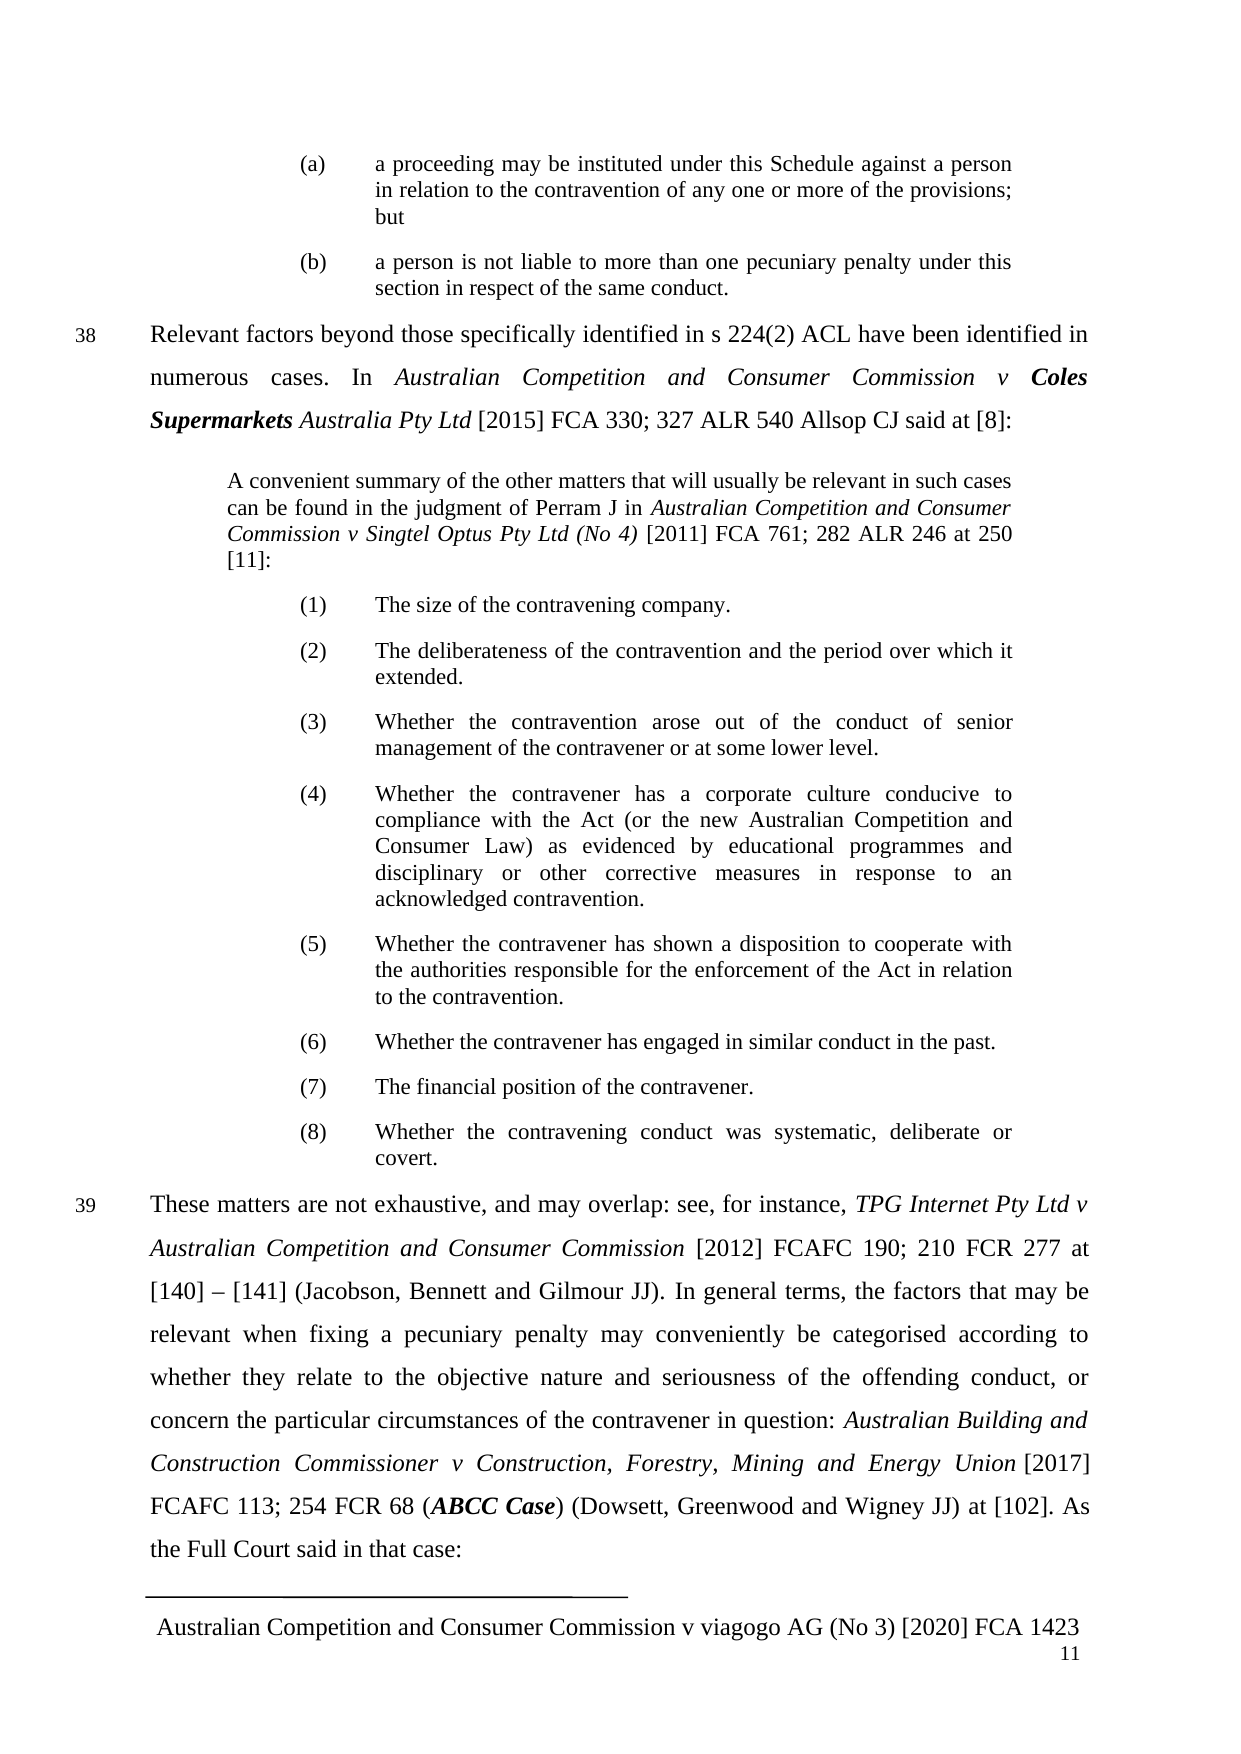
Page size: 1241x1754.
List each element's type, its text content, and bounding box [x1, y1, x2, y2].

text These matters are not exhaustive, and may overlap: see, for instance, TPG Internet Pty Ltd v Australian Competition and Consumer Commission [2012] FCAFC 190; 210 FCR 277 at [140] – [141] (Jacobson, Bennett and Gilmour JJ). In general terms, the factors that may be relevant when fixing a pecuniary penalty may conveniently be categorised according to whether they relate to the objective nature and seriousness of the offending conduct, or concern the particular circumstances of the contravener in question: Australian Building and Construction Commissioner v Construction, Forestry, Mining and Energy Union [2017] FCAFC 113; 254 FCR 68 (ABCC Case) (Dowsett, Greenwood and Wigney JJ) at [102]. As the Full Court said in that case: [75, 1189, 1090, 1563]
text (5) Whether the contravener has shown a disposition to cooperate with the authorities responsible for the enforcement of the Act in relation to the contravention. [300, 930, 1013, 1009]
text (3) Whether the contravention arose out of the conduct of senior management of the contravener or at some lower level. [300, 708, 1013, 761]
text (2) The deliberateness of the contravention and the period over which it extended. [300, 637, 1013, 689]
text (b) a person is not liable to more than one pecuniary penalty under this section in respect of the same conduct. [300, 248, 1013, 301]
text (1) The size of the contravening company. [300, 592, 1013, 618]
text (4) Whether the contravener has a corporate culture conducive to compliance with the Act (or the new Australian Competition and Consumer Law) as evidenced by educational programmes and disciplinary or other corrective measures in response to an acknowledged contravention. [300, 779, 1013, 911]
text Relevant factors beyond those specifically identified in s 224(2) ACL have been identified in numerous cases. In Australian Competition and Consumer Commission v Coles Supermarkets Australia Pty Ltd [2015] FCA 330; 327 ALR 540 Allsop CJ said at [8]: [75, 319, 1090, 434]
text (a) a proceeding may be instituted under this Schedule against a person in relation to the contravention of any one or more of the provisions; but [300, 150, 1013, 229]
text A convenient summary of the other matters that will usually be relevant in such cases can be found in the judgment of Perram J in Australian Competition and Consumer Commission v Singtel Optus Pty Ltd (No 4) [2011] FCA 761; 282 ALR 246 at 250 [11]: [227, 467, 1013, 573]
text (7) The financial position of the contravener. [300, 1073, 1013, 1099]
text (8) Whether the contravening conduct was systematic, deliberate or covert. [300, 1118, 1013, 1171]
text (6) Whether the contravener has engaged in similar conduct in the past. [300, 1028, 1013, 1054]
